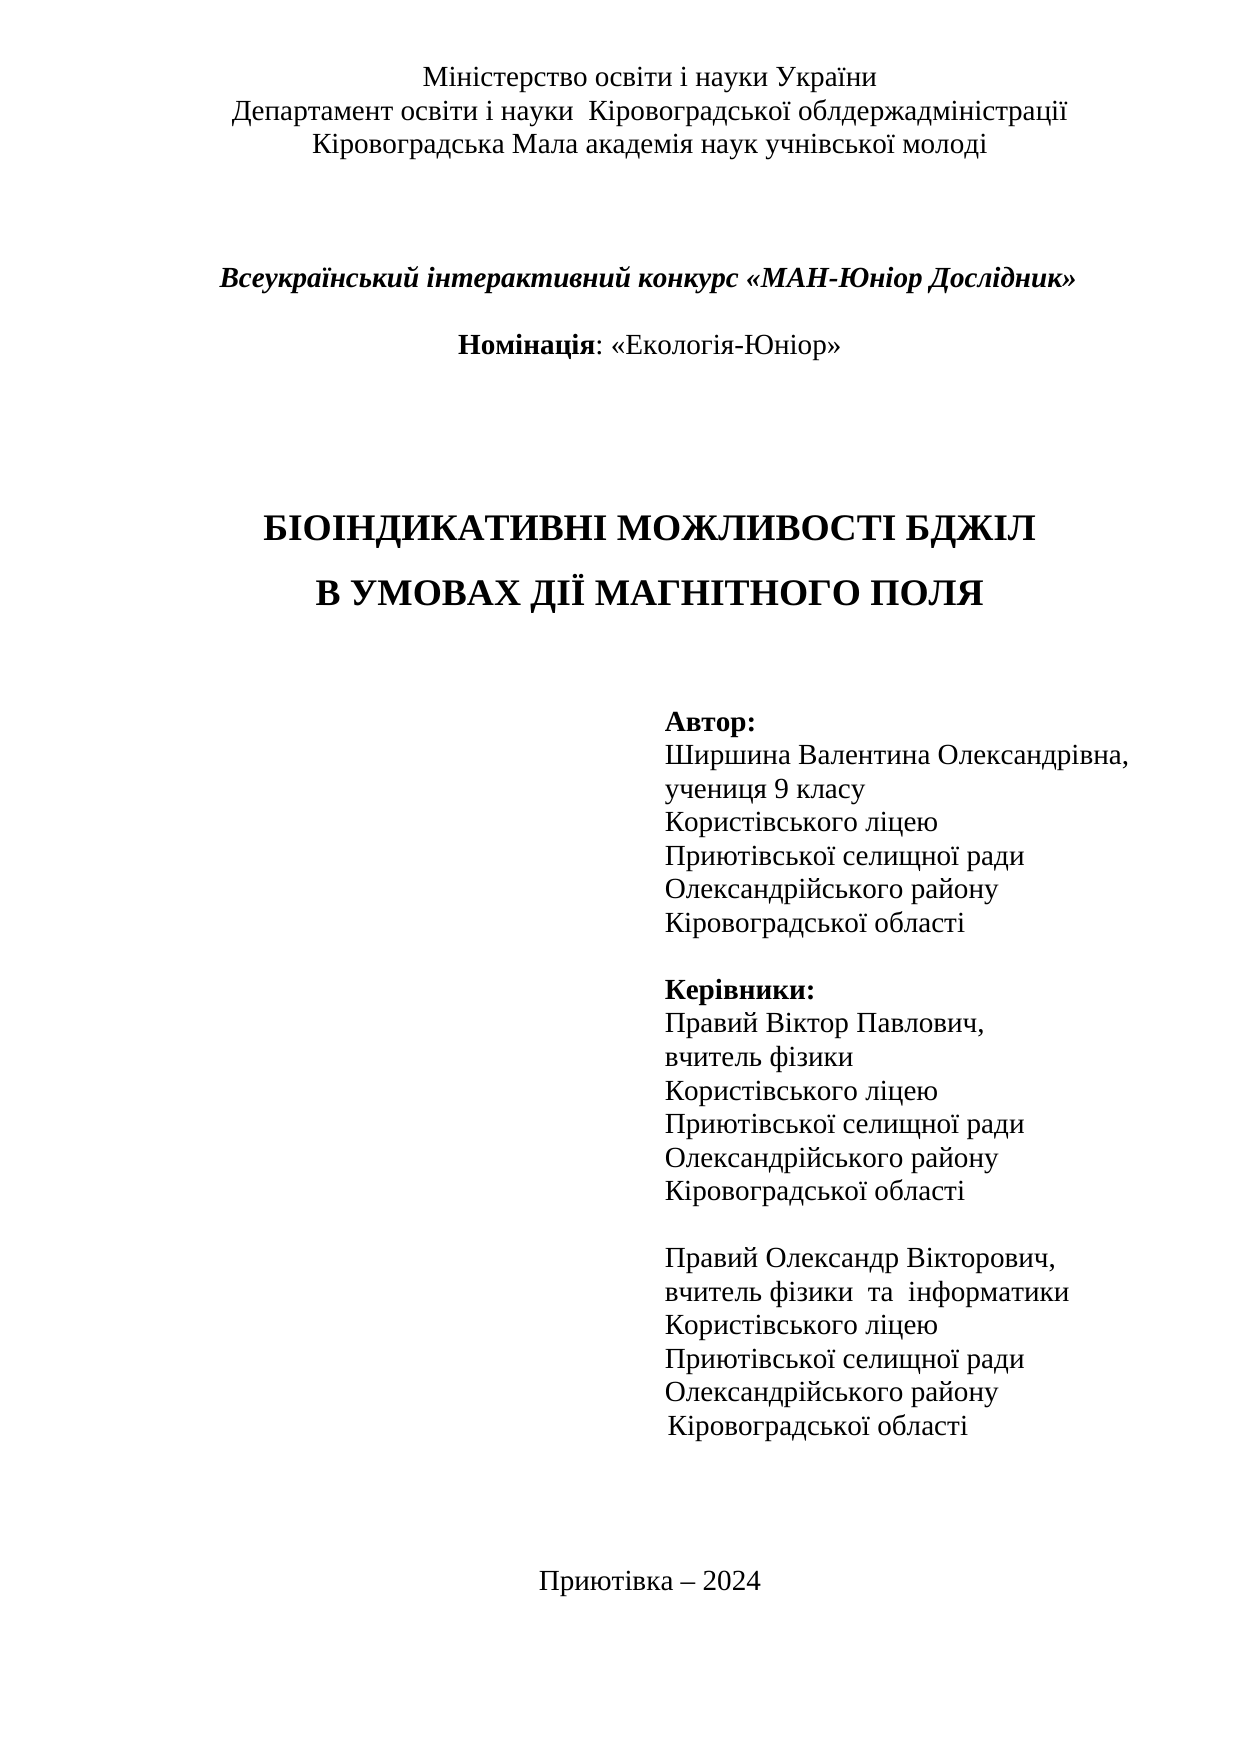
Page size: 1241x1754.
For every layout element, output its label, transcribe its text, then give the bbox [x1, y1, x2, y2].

text вчитель фізики [118, 1039, 1181, 1073]
text Міністерство освіти і науки України [118, 59, 1181, 93]
text Ширшина Валентина Олександрівна, [118, 737, 1181, 771]
text Користівського ліцею [118, 804, 1181, 838]
text Приютівка – 2024 [118, 1563, 1181, 1597]
text Кіровоградської області [339, 1408, 1181, 1442]
text Користівського ліцею [118, 1307, 1181, 1341]
text Керівники: [118, 972, 1181, 1006]
text Приютівської селищної ради [118, 1106, 1181, 1140]
text В УМОВАХ ДІЇ МАГНІТНОГО ПОЛЯ [118, 570, 1181, 613]
text Кіровоградська Мала академія наук учнівської молоді [118, 126, 1181, 160]
title Всеукраїнський інтерактивний конкурс «МАН-Юніор Дослідник» [118, 260, 1181, 294]
text Олександрійського району [118, 1374, 1181, 1408]
text учениця 9 класу [118, 771, 1181, 804]
text вчитель фізики та інформатики [118, 1274, 1181, 1307]
text Правий Олександр Вікторович, [118, 1240, 1181, 1274]
text Кіровоградської області [118, 1173, 1181, 1207]
text Департамент освіти і науки Кіровоградської облдержадміністрації [118, 93, 1181, 126]
text Приютівської селищної ради [118, 1341, 1181, 1374]
text Олександрійського району [118, 1140, 1181, 1173]
text БІОІНДИКАТИВНІ МОЖЛИВОСТІ БДЖІЛ [118, 506, 1181, 549]
text Номінація: «Екологія-Юніор» [118, 327, 1181, 361]
text Кіровоградської області [118, 905, 1181, 938]
text Користівського ліцею [118, 1073, 1181, 1106]
text Автор: [118, 704, 1181, 737]
text Правий Віктор Павлович, [118, 1006, 1181, 1039]
text Приютівської селищної ради [118, 838, 1181, 871]
text Олександрійського району [118, 871, 1181, 905]
